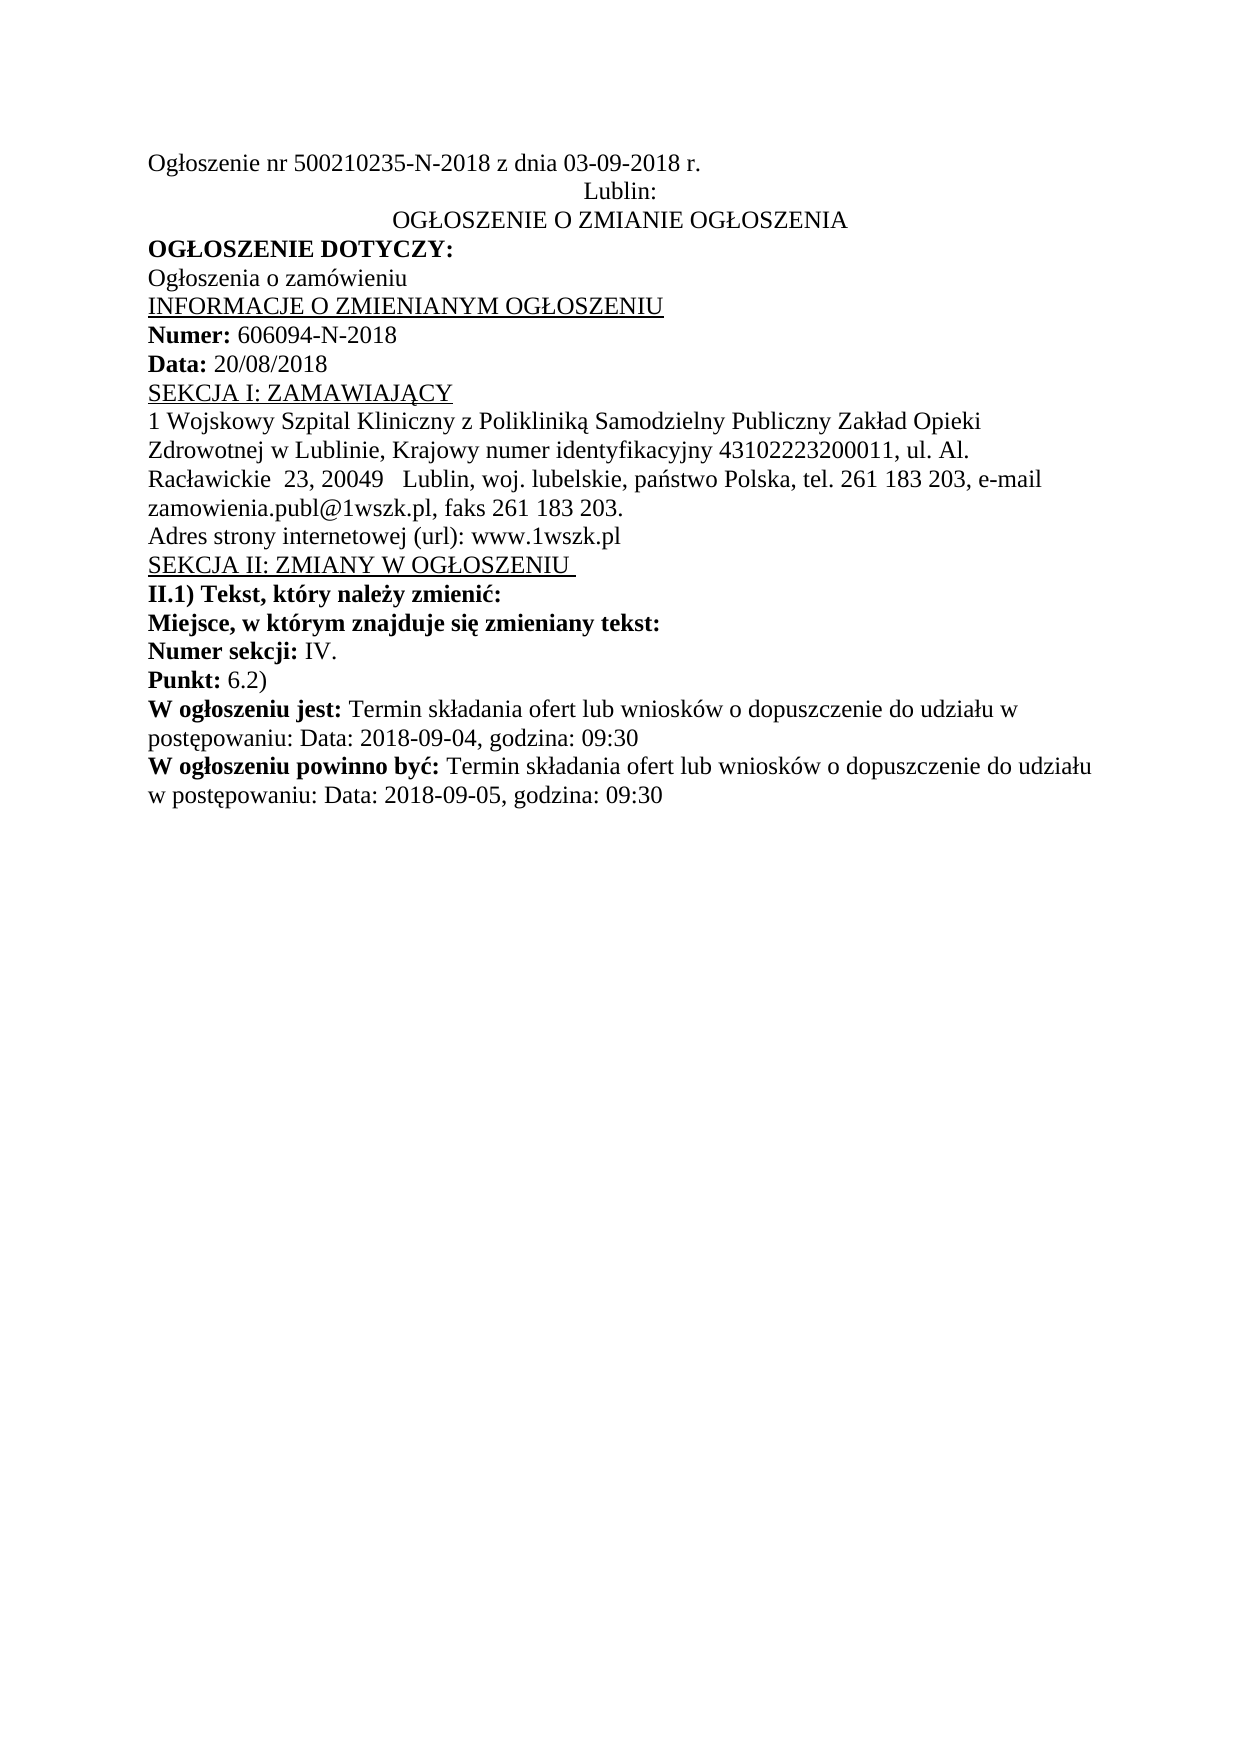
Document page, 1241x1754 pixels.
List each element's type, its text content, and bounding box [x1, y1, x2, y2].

text Ogłoszenia o zamówieniu [148, 263, 1093, 291]
text OGŁOSZENIE DOTYCZY: [148, 234, 1093, 263]
text Ogłoszenie nr 500210235-N-2018 z dnia 03-09-2018 r. [148, 148, 1093, 176]
text INFORMACJE O ZMIENIANYM OGŁOSZENIU [148, 291, 1093, 320]
text II.1) Tekst, który należy zmienić: [148, 579, 1093, 608]
text SEKCJA I: ZAMAWIAJĄCY [148, 378, 1093, 406]
text Lublin: OGŁOSZENIE O ZMIANIE OGŁOSZENIA [148, 176, 1093, 234]
text 1 Wojskowy Szpital Kliniczny z Polikliniką Samodzielny Publiczny Zakład Opieki Zdrowotnej w Lublinie, Krajowy numer identyfikacyjny 43102223200011, ul. Al. Racławickie 23, 20049 Lublin, woj. lubelskie, państwo Polska, tel. 261 183 203, e-mail zamowienia.publ@1wszk.pl, faks 261 183 203. Adres strony internetowej (url): www.1wszk.pl [148, 406, 1093, 550]
text Miejsce, w którym znajduje się zmieniany tekst: Numer sekcji: IV. Punkt: 6.2) W ogłoszeniu jest: Termin składania ofert lub wniosków o dopuszczenie do udziału w postępowaniu: Data: 2018-09-04, godzina: 09:30 W ogłoszeniu powinno być: Termin składania ofert lub wniosków o dopuszczenie do udziału w postępowaniu: Data: 2018-09-05, godzina: 09:30 [148, 608, 1093, 809]
text Numer: 606094-N-2018 Data: 20/08/2018 [148, 320, 1093, 378]
text SEKCJA II: ZMIANY W OGŁOSZENIU [148, 550, 1093, 579]
